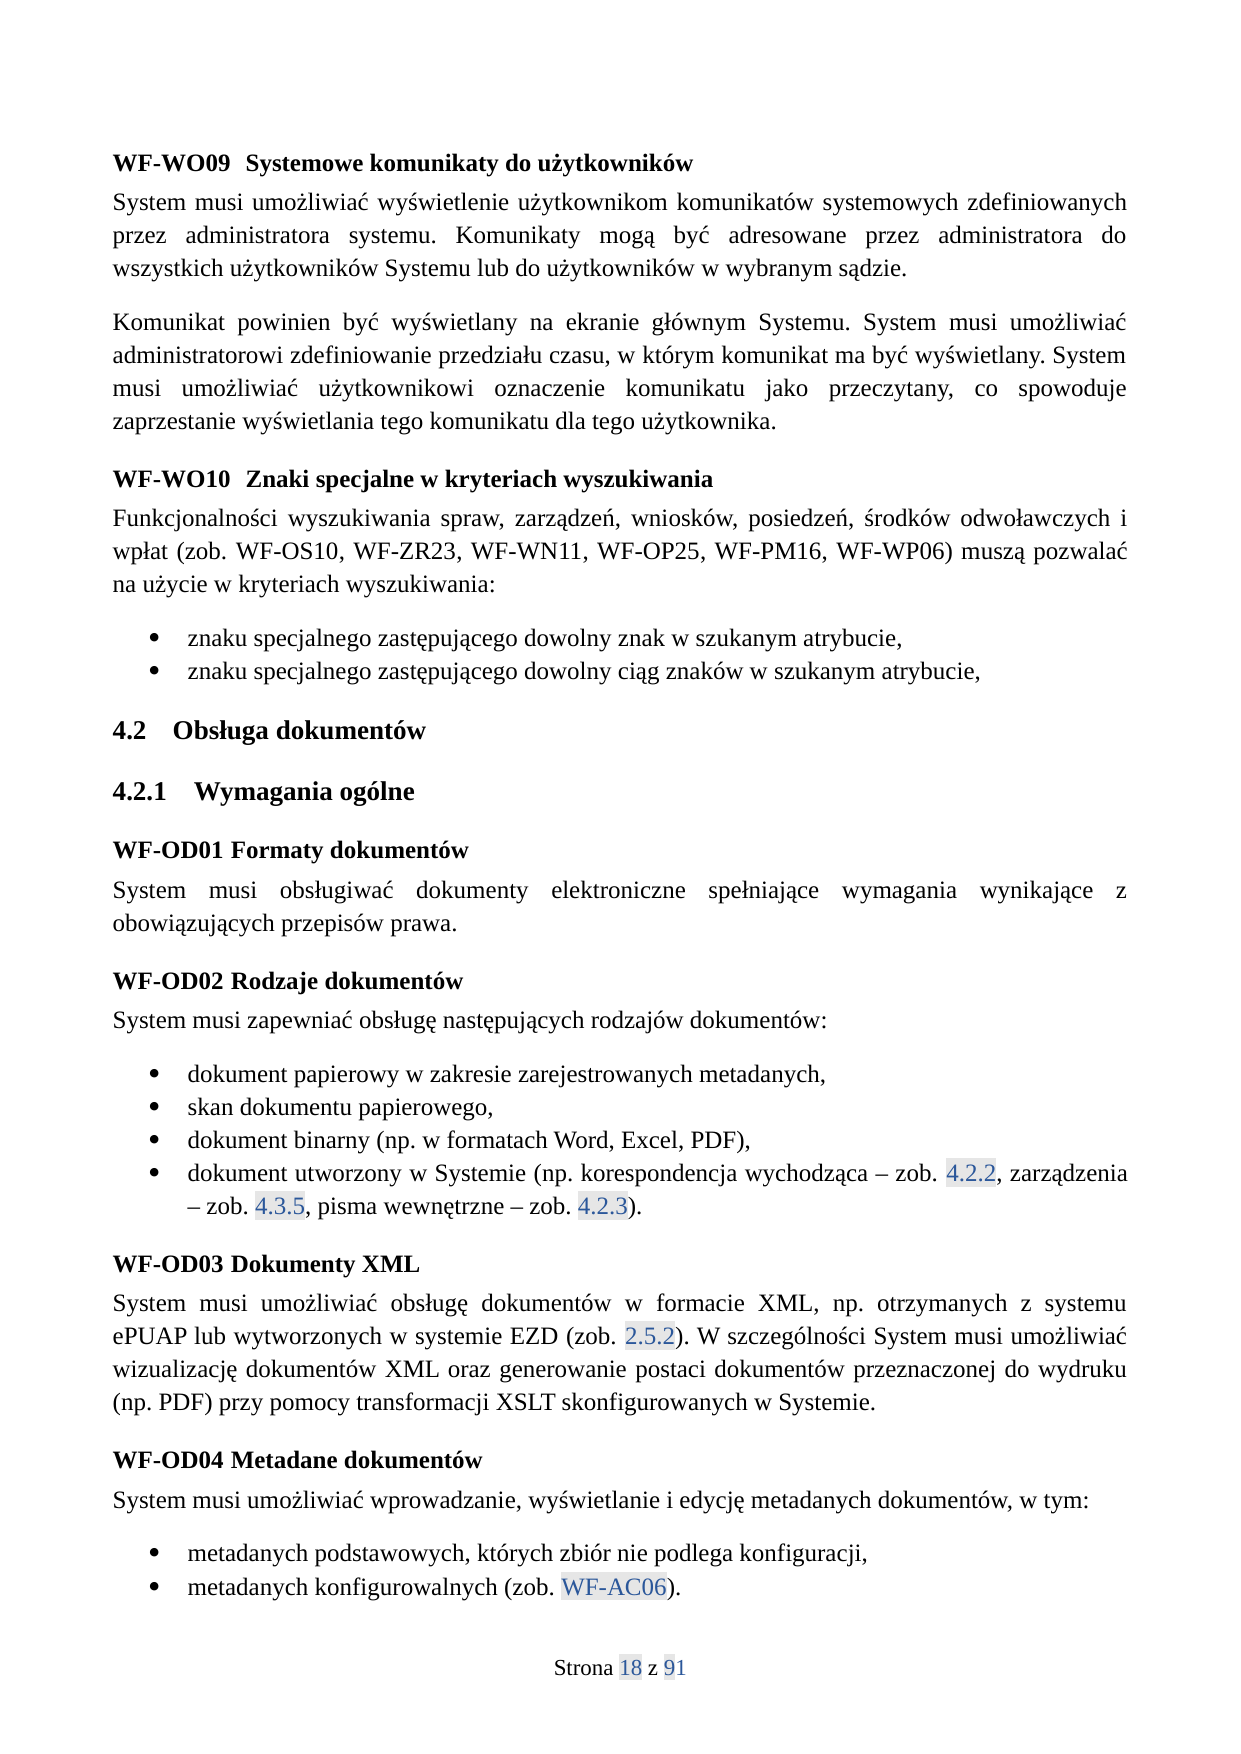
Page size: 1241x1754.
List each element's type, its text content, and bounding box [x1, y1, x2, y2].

list metadanych podstawowych, których zbiór nie podlega konfiguracji, [150, 1538, 1128, 1567]
list Dokumenty XML [112, 1249, 1128, 1278]
text Komunikat powinien być wyświetlany na ekranie głównym Systemu. System musi umożliwiać administratorowi zdefiniowanie przedziału czasu, w którym komunikat ma być wyświetlany. System musi umożliwiać użytkownikowi oznaczenie komunikatu jako przeczytany, co spowoduje zaprzestanie wyświetlania tego komunikatu dla tego użytkownika. [112, 307, 1128, 434]
list znaku specjalnego zastępującego dowolny ciąg znaków w szukanym atrybucie, [150, 656, 1128, 685]
text System musi umożliwiać wyświetlenie użytkownikom komunikatów systemowych zdefiniowanych przez administratora systemu. Komunikaty mogą być adresowane przez administratora do wszystkich użytkowników Systemu lub do użytkowników w wybranym sądzie. [112, 187, 1128, 282]
text System musi umożliwiać obsługę dokumentów w formacie XML, np. otrzymanych z systemu ePUAP lub wytworzonych w systemie EZD (zob. 2.5.2). W szczególności System musi umożliwiać wizualizację dokumentów XML oraz generowanie postaci dokumentów przeznaczonej do wydruku (np. PDF) przy pomocy transformacji XSLT skonfigurowanych w Systemie. [112, 1288, 1128, 1416]
list dokument papierowy w zakresie zarejestrowanych metadanych, [150, 1059, 1128, 1088]
list Systemowe komunikaty do użytkowników [112, 148, 1128, 176]
text System musi umożliwiać wprowadzanie, wyświetlanie i edycję metadanych dokumentów, w tym: [112, 1485, 1128, 1513]
list metadanych konfigurowalnych (zob. WF-AC06). [150, 1572, 561, 1600]
list Znaki specjalne w kryteriach wyszukiwania [112, 464, 1128, 493]
list skan dokumentu papierowego, [150, 1092, 1128, 1121]
list Formaty dokumentów [112, 836, 1128, 864]
subtitle Obsługa dokumentów [112, 714, 1128, 745]
list metadanych konfigurowalnych (zob. WF-AC06). [667, 1572, 1128, 1600]
list znaku specjalnego zastępującego dowolny znak w szukanym atrybucie, [150, 623, 1128, 652]
list dokument utworzony w Systemie (np. korespondencja wychodząca – zob. 4.2.2, zarządzenia – zob. 4.3.5, pisma wewnętrzne – zob. 4.2.3). [150, 1158, 1128, 1220]
list Metadane dokumentów [112, 1445, 1128, 1474]
list dokument binarny (np. w formatach Word, Excel, PDF), [150, 1125, 1128, 1154]
text System musi zapewniać obsługę następujących rodzajów dokumentów: [112, 1005, 1128, 1034]
list Rodzaje dokumentów [112, 966, 1128, 994]
text Funkcjonalności wyszukiwania spraw, zarządzeń, wniosków, posiedzeń, środków odwoławczych i wpłat (zob. WF-OS10, WF-ZR23, WF-WN11, WF-OP25, WF-PM16, WF-WP06) muszą pozwalać na użycie w kryteriach wyszukiwania: [112, 503, 1128, 598]
subtitle Wymagania ogólne [112, 775, 1128, 806]
text System musi obsługiwać dokumenty elektroniczne spełniające wymagania wynikające z obowiązujących przepisów prawa. [112, 875, 1128, 937]
